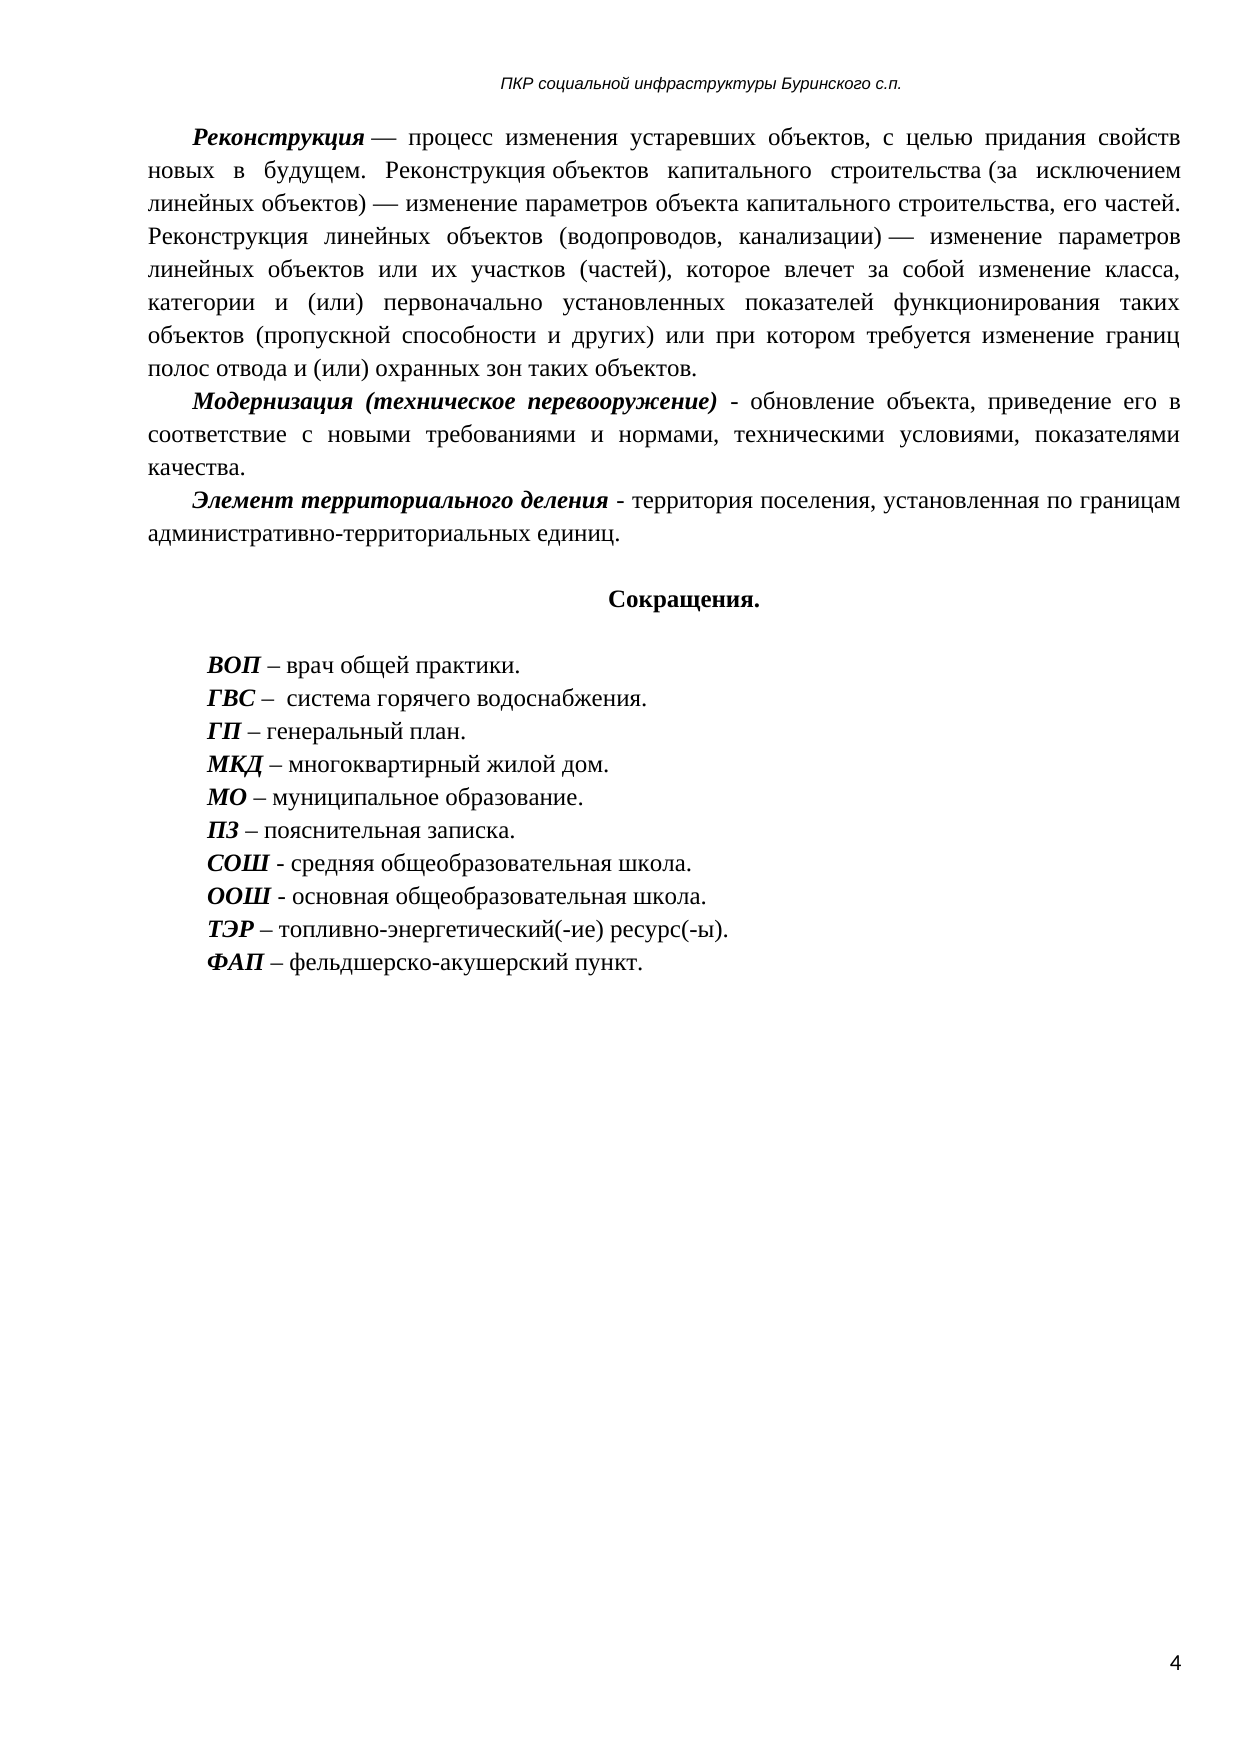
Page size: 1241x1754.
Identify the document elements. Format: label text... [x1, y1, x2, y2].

text ПЗ – пояснительная записка. [148, 815, 1181, 844]
text ТЭР – топливно-энергетический(-ие) ресурс(-ы). [148, 914, 1181, 943]
text МО – муниципальное образование. [148, 782, 1181, 811]
text МКД – многоквартирный жилой дом. [148, 749, 1181, 778]
text СОШ - средняя общеобразовательная школа. [148, 848, 1181, 877]
text Модернизация (техническое перевооружение) - обновление объекта, приведение его в соответствие с новыми требованиями и нормами, техническими условиями, показателями качества. [148, 386, 1181, 481]
text ВОП – врач общей практики. [148, 650, 1181, 679]
text ООШ - основная общеобразовательная школа. [148, 881, 1181, 910]
text ГП – генеральный план. [148, 716, 1181, 745]
text ГВС – система горячего водоснабжения. [148, 683, 1181, 712]
text Сокращения. [148, 584, 1181, 613]
text Элемент территориального деления - территория поселения, установленная по границам административно-территориальных единиц. [148, 485, 1181, 547]
text ФАП – фельдшерско-акушерский пункт. [148, 947, 1181, 976]
text Реконструкция — процесс изменения устаревших объектов, с целью придания свойств новых в будущем. Реконструкция объектов капитального строительства (за исключением линейных объектов) — изменение параметров объекта капитального строительства, его частей. Реконструкция линейных объектов (водопроводов, канализации) — изменение параметров линейных объектов или их участков (частей), которое влечет за собой изменение класса, категории и (или) первоначально установленных показателей функционирования таких объектов (пропускной способности и других) или при котором требуется изменение границ полос отвода и (или) охранных зон таких объектов. [148, 122, 1181, 382]
